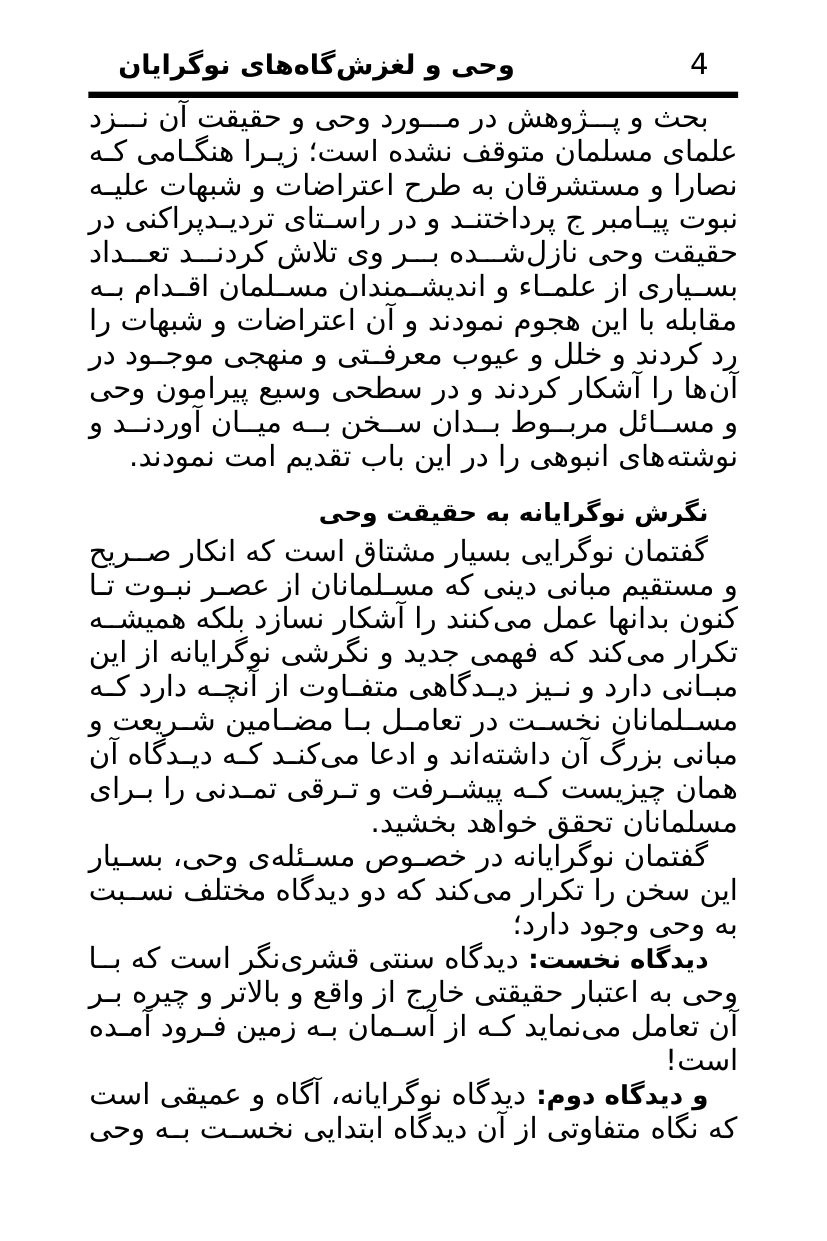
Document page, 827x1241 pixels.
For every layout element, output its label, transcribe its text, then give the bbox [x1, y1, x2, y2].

text دیدگاه نخست: دیدگاه سنتی قشری‌نگر است که با وحی به ‌اعتبار حقیقتی خارج از واقع و بالاتر و چیره بر آن تعامل می‌نماید که از آسمان به زمین فرود آمده است! [89, 941, 738, 1077]
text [89, 1077, 738, 1145]
text بحث و پژوهش در مورد وحی و حقیقت آن نزد علمای مسلمان متوقف نشده است؛ زیرا هنگامی که نصارا و مستشرقان به طرح اعتراضات و شبهات علیه نبوت پیامبر ج پرداختند و در راستای تردیدپراکنی در حقیقت وحی نازل‌شده بر وی تلاش کردند تعداد بسیاری از علماء و اندیشمندان مسلمان اقدام به مقابله با این هجوم نمودند و آن اعتراضات و شبهات را رد کردند و خلل و عیوب معرفتی و منهجی موجود در آن‌ها را آشکار کردند و در سطحی وسیع پیرامون وحی و مسائل مربوط بدان سخن به میان آوردند و نوشته‌های انبوهی را در این باب تقدیم امت نمودند. [89, 100, 738, 473]
text گفتمان نوگرایانه در خصوص مسئله‌ی وحی، بسیار این سخن را تکرار می‌کند که دو دیدگاه مختلف نسبت به وحی وجود دارد؛ [89, 839, 738, 941]
text گفتمان نوگرایی بسیار مشتاق است که انکار صریح و مستقیم مبانی دینی که مسلمانان از عصر نبوت تا کنون بدانها عمل می‌کنند را آشکار نسازد بلکه همیشه تکرار می‌کند که فهمی جدید و نگرشی نوگرایانه از این مبانی دارد و نیز دیدگاهی متفاوت از آنچه دارد که مسلمانان نخست در تعامل با مضامین شریعت و مبانی بزرگ آن داشته‌اند و ادعا می‌کند که دیدگاه آن همان چیزیست که پیشرفت و ترقی تمدنی را برای مسلمانان تحقق خواهد بخشید. [89, 534, 738, 839]
text نگرش نوگرایانه به حقیقت وحی [89, 498, 708, 528]
